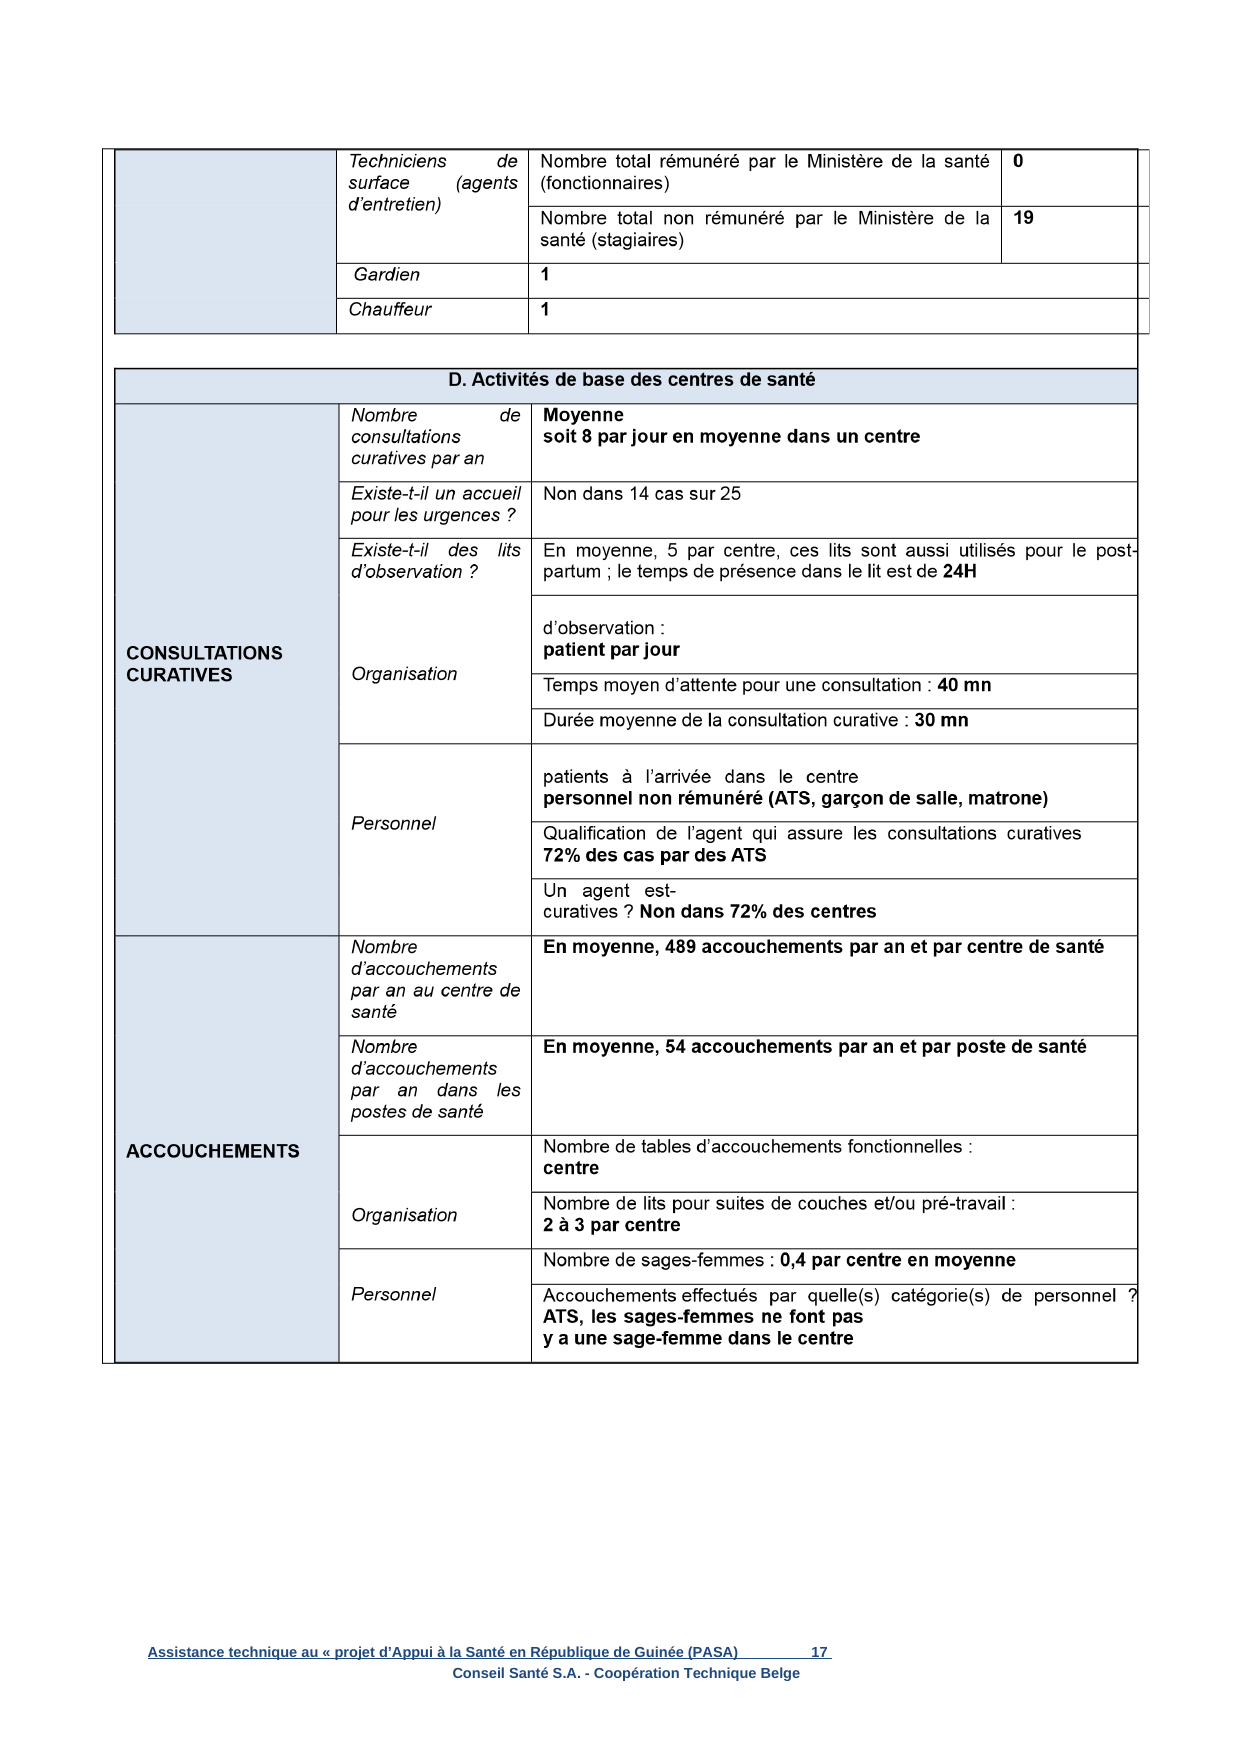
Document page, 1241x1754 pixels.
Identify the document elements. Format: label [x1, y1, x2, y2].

picture [101, 147, 1150, 1364]
